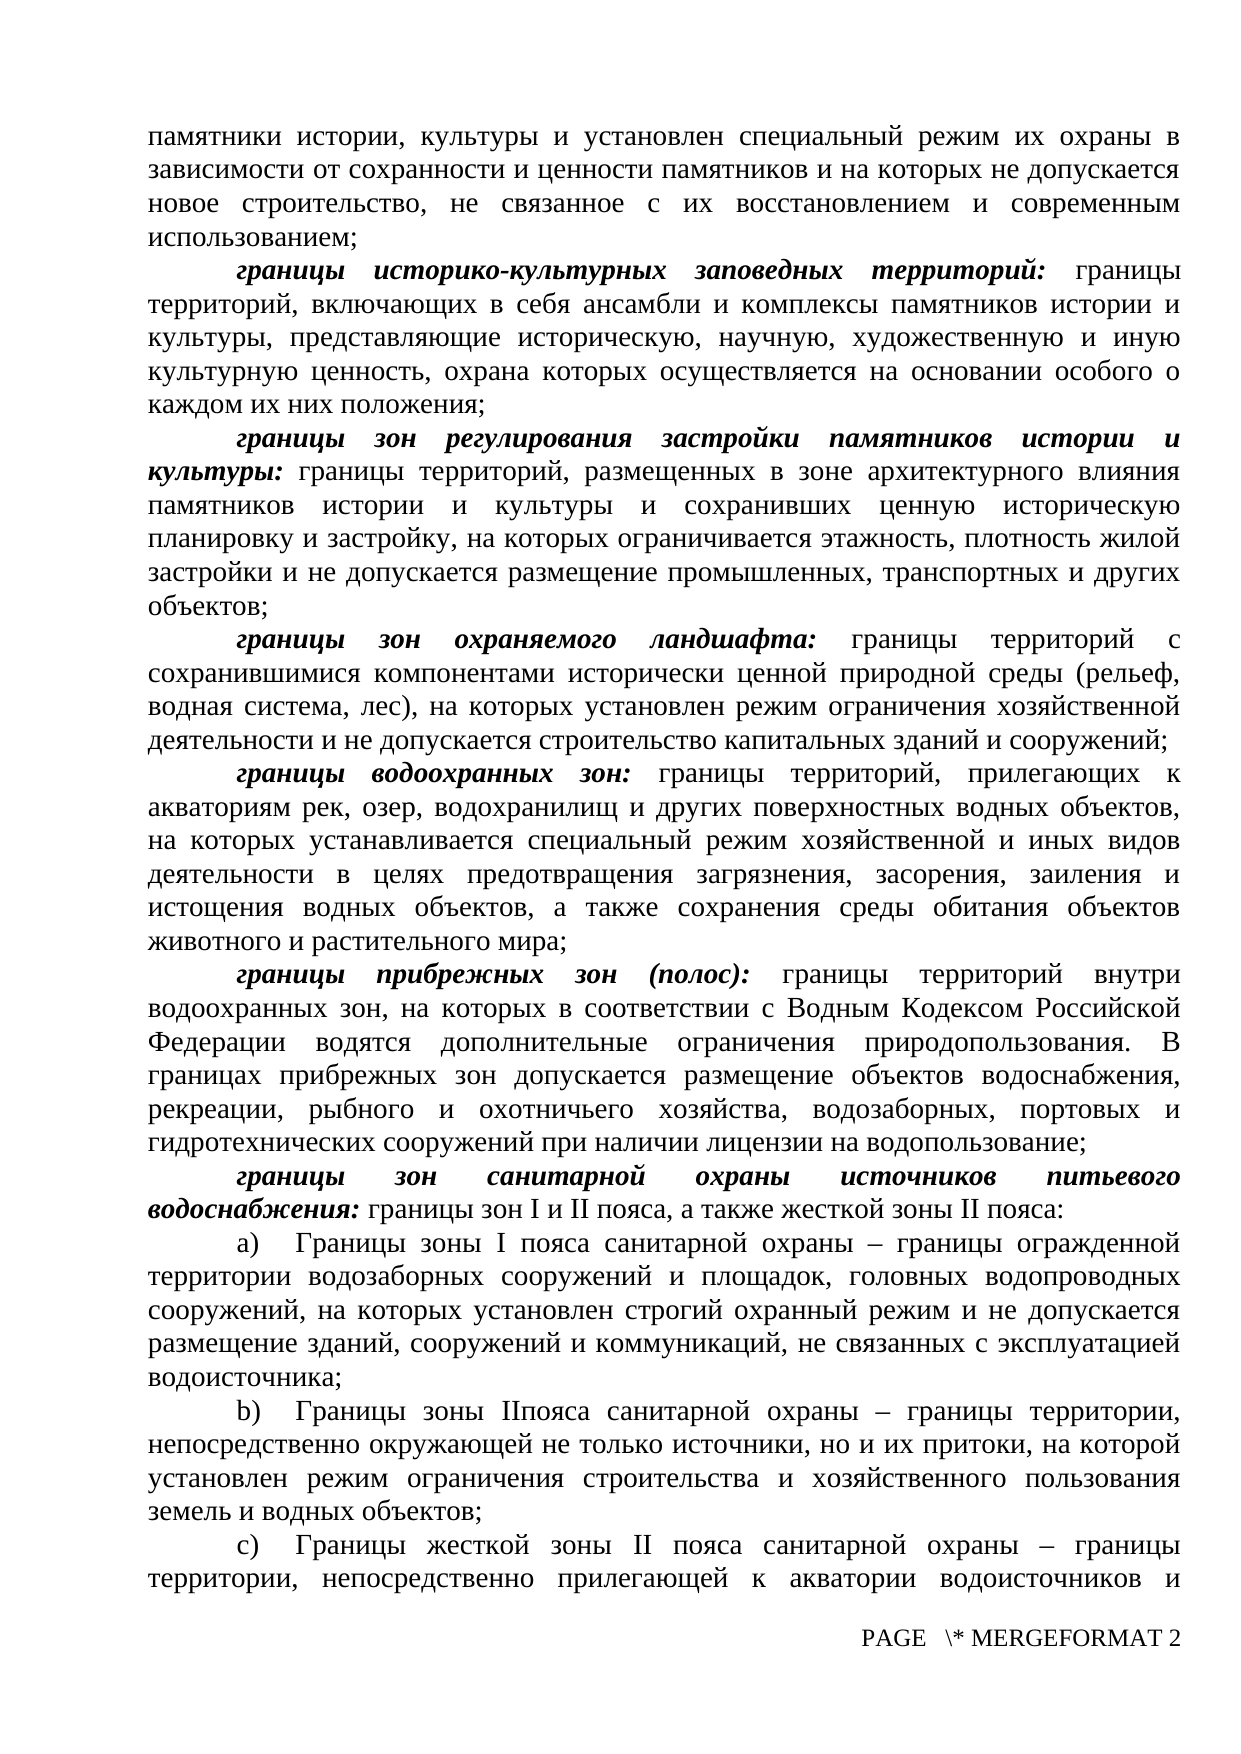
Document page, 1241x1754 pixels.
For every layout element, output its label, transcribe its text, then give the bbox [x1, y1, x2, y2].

text границы прибрежных зон (полос): границы территорий внутри водоохранных зон, на которых в соответствии с Водным Кодексом Российской Федерации водятся дополнительные ограничения природопользования. В границах прибрежных зон допускается размещение объектов водоснабжения, рекреации, рыбного и охотничьего хозяйства, водозаборных, портовых и гидротехнических сооружений при наличии лицензии на водопользование; [148, 957, 1181, 1158]
text границы зон санитарной охраны источников питьевого водоснабжения: границы зон I и II пояса, а также жесткой зоны II пояса: [148, 1158, 1181, 1225]
list Границы зоны IIпояса санитарной охраны – границы территории, непосредственно окружающей не только источники, но и их притоки, на которой установлен режим ограничения строительства и хозяйственного пользования земель и водных объектов; [148, 1393, 1181, 1527]
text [148, 118, 1181, 252]
text границы зон охраняемого ландшафта: границы территорий с сохранившимися компонентами исторически ценной природной среды (рельеф, водная система, лес), на которых установлен режим ограничения хозяйственной деятельности и не допускается строительство капитальных зданий и сооружений; [148, 621, 1181, 755]
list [148, 1527, 1181, 1594]
list Границы зоны I пояса санитарной охраны – границы огражденной территории водозаборных сооружений и площадок, головных водопроводных сооружений, на которых установлен строгий охранный режим и не допускается размещение зданий, сооружений и коммуникаций, не связанных с эксплуатацией водоисточника; [148, 1225, 1181, 1393]
text границы водоохранных зон: границы территорий, прилегающих к акваториям рек, озер, водохранилищ и других поверхностных водных объектов, на которых устанавливается специальный режим хозяйственной и иных видов деятельности в целях предотвращения загрязнения, засорения, заиления и истощения водных объектов, а также сохранения среды обитания объектов животного и растительного мира; [148, 755, 1181, 957]
text границы историко-культурных заповедных территорий: границы территорий, включающих в себя ансамбли и комплексы памятников истории и культуры, представляющие историческую, научную, художественную и иную культурную ценность, охрана которых осуществляется на основании особого о каждом их них положения; [148, 252, 1181, 420]
text границы зон регулирования застройки памятников истории и культуры: границы территорий, размещенных в зоне архитектурного влияния памятников истории и культуры и сохранивших ценную историческую планировку и застройку, на которых ограничивается этажность, плотность жилой застройки и не допускается размещение промышленных, транспортных и других объектов; [148, 420, 1181, 621]
